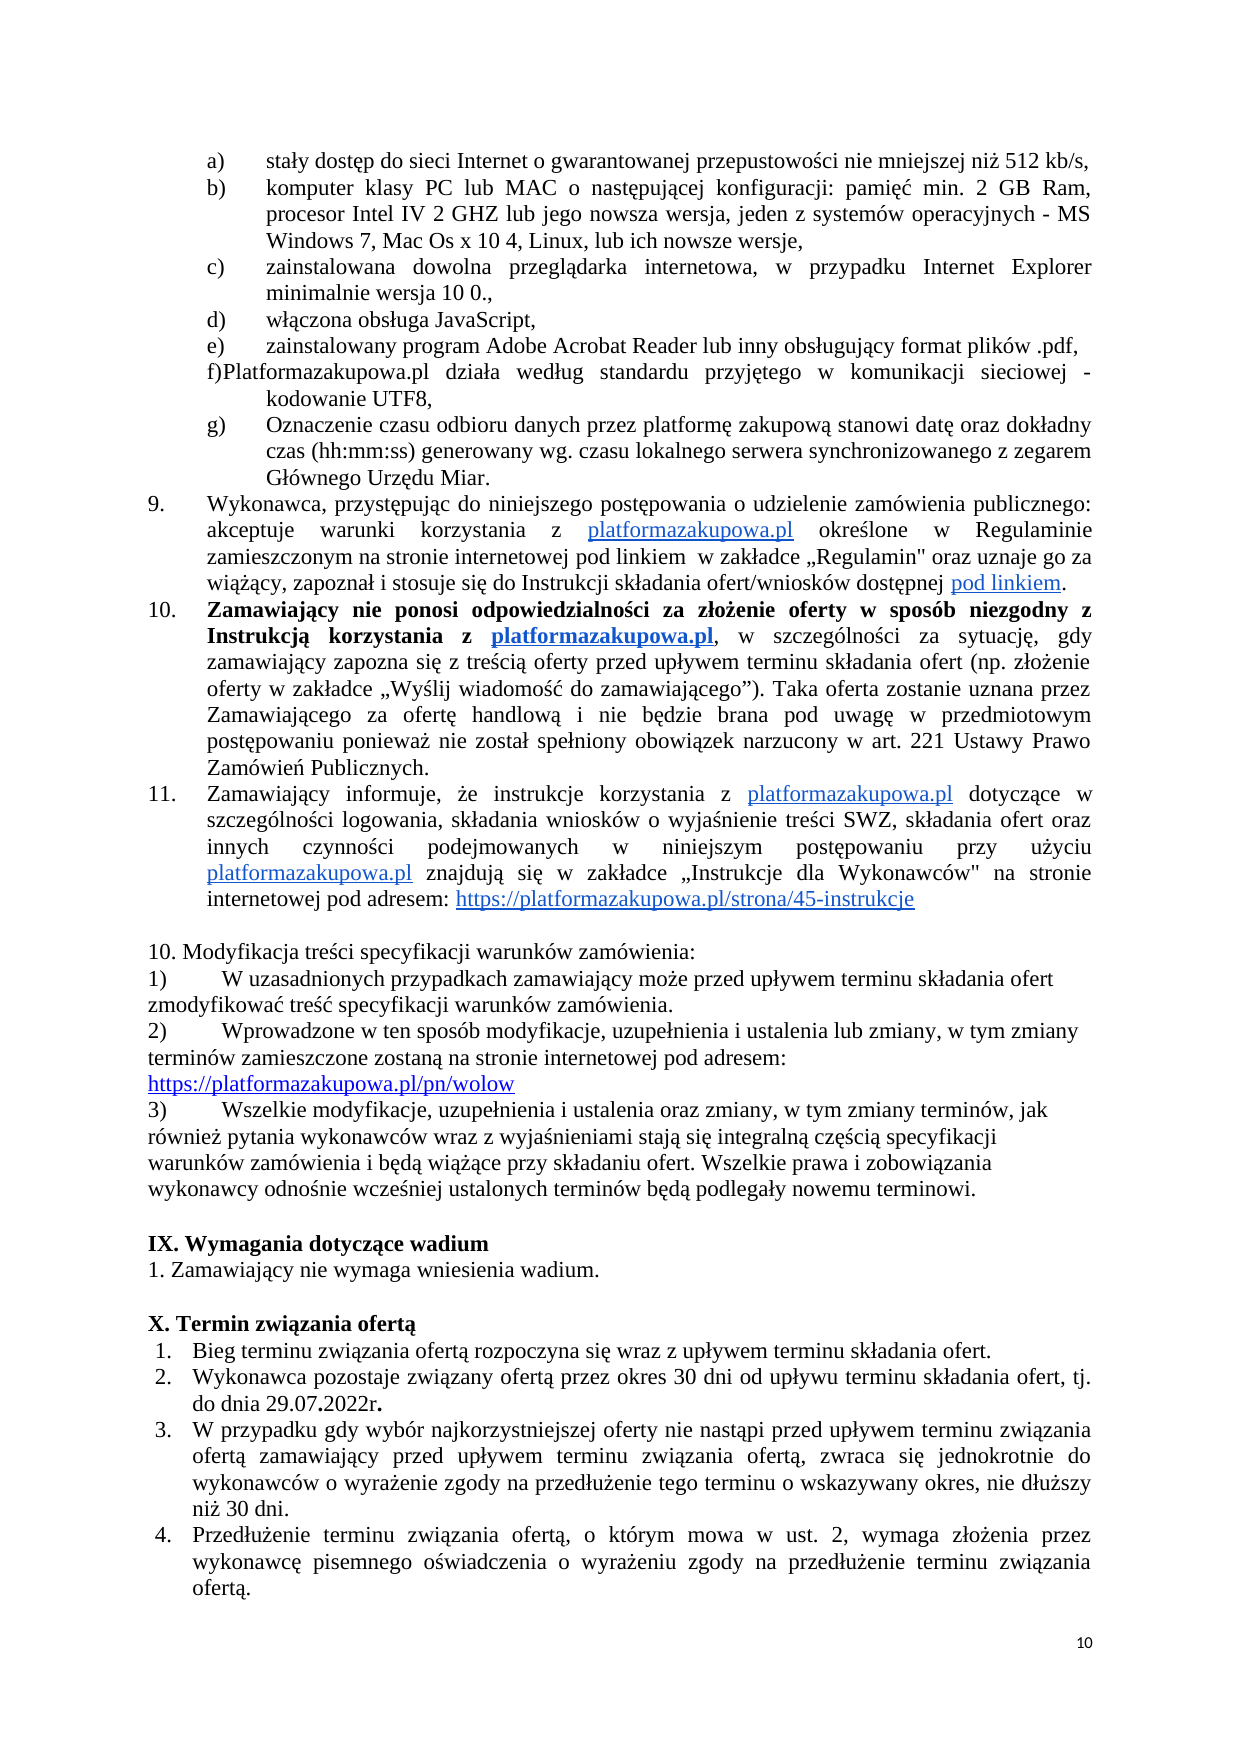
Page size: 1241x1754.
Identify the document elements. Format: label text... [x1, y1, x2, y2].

list komputer klasy PC lub MAC o następującej konfiguracji: pamięć min. 2 GB Ram, procesor Intel IV 2 GHZ lub jego nowsza wersja, jeden z systemów operacyjnych - MS Windows 7, Mac Os x 10 4, Linux, lub ich nowsze wersje, [207, 174, 1093, 253]
list Wykonawca, przystępując do niniejszego postępowania o udzielenie zamówienia publicznego: akceptuje warunki korzystania z platformazakupowa.pl określone w Regulaminie zamieszczonym na stronie internetowej pod linkiem w zakładce „Regulamin" oraz uznaje go za wiążący, zapoznał i stosuje się do Instrukcji składania ofert/wniosków dostępnej pod linkiem. [148, 490, 1093, 596]
list zainstalowany program Adobe Acrobat Reader lub inny obsługujący format plików .pdf, [207, 332, 1093, 358]
text X. Termin związania ofertą [148, 1311, 1093, 1337]
list Bieg terminu związania ofertą rozpoczyna się wraz z upływem terminu składania ofert. [154, 1337, 1093, 1363]
list Oznaczenie czasu odbioru danych przez platformę zakupową stanowi datę oraz dokładny czas (hh:mm:ss) generowany wg. czasu lokalnego serwera synchronizowanego z zegarem Głównego Urzędu Miar. [207, 411, 1093, 490]
list Platformazakupowa.pl działa według standardu przyjętego w komunikacji sieciowej - kodowanie UTF8, [207, 358, 1093, 411]
list zainstalowana dowolna przeglądarka internetowa, w przypadku Internet Explorer minimalnie wersja 10 0., [207, 253, 1093, 306]
text 10. Modyfikacja treści specyfikacji warunków zamówienia: 1) W uzasadnionych przypadkach zamawiający może przed upływem terminu składania ofert zmodyfikować treść specyfikacji warunków zamówienia. 2) Wprowadzone w ten sposób modyfikacje, uzupełnienia i ustalenia lub zmiany, w tym zmiany terminów zamieszczone zostaną na stronie internetowej pod adresem: https://platformazakupowa.pl/pn/wolow 3) Wszelkie modyfikacje, uzupełnienia i ustalenia oraz zmiany, w tym zmiany terminów, jak również pytania wykonawców wraz z wyjaśnieniami stają się integralną częścią specyfikacji warunków zamówienia i będą wiążące przy składaniu ofert. Wszelkie prawa i zobowiązania wykonawcy odnośnie wcześniej ustalonych terminów będą podlegały nowemu terminowi. [148, 938, 1093, 1230]
list W przypadku gdy wybór najkorzystniejszej oferty nie nastąpi przed upływem terminu związania ofertą zamawiający przed upływem terminu związania ofertą, zwraca się jednokrotnie do wykonawców o wyrażenie zgody na przedłużenie tego terminu o wskazywany okres, nie dłuższy niż 30 dni. [154, 1416, 1093, 1521]
list stały dostęp do sieci Internet o gwarantowanej przepustowości nie mniejszej niż 512 kb/s, [207, 148, 1093, 174]
text IX. Wymagania dotyczące wadium 1. Zamawiający nie wymaga wniesienia wadium. [148, 1230, 1093, 1311]
list Wykonawca pozostaje związany ofertą przez okres 30 dni od upływu terminu składania ofert, tj. do dnia 29.07.2022r. [154, 1363, 1093, 1416]
list Przedłużenie terminu związania ofertą, o którym mowa w ust. 2, wymaga złożenia przez wykonawcę pisemnego oświadczenia o wyrażeniu zgody na przedłużenie terminu związania ofertą. [154, 1521, 1093, 1600]
list Zamawiający nie ponosi odpowiedzialności za złożenie oferty w sposób niezgodny z Instrukcją korzystania z platformazakupowa.pl, w szczególności za sytuację, gdy zamawiający zapozna się z treścią oferty przed upływem terminu składania ofert (np. złożenie oferty w zakładce „Wyślij wiadomość do zamawiającego”). Taka oferta zostanie uznana przez Zamawiającego za ofertę handlową i nie będzie brana pod uwagę w przedmiotowym postępowaniu ponieważ nie został spełniony obowiązek narzucony w art. 221 Ustawy Prawo Zamówień Publicznych. [148, 596, 1093, 780]
list Zamawiający informuje, że instrukcje korzystania z platformazakupowa.pl dotyczące w szczególności logowania, składania wniosków o wyjaśnienie treści SWZ, składania ofert oraz innych czynności podejmowanych w niniejszym postępowaniu przy użyciu platformazakupowa.pl znajdują się w zakładce „Instrukcje dla Wykonawców" na stronie internetowej pod adresem: https://platformazakupowa.pl/strona/45-instrukcje [148, 780, 1093, 912]
list włączona obsługa JavaScript, [207, 306, 1093, 332]
